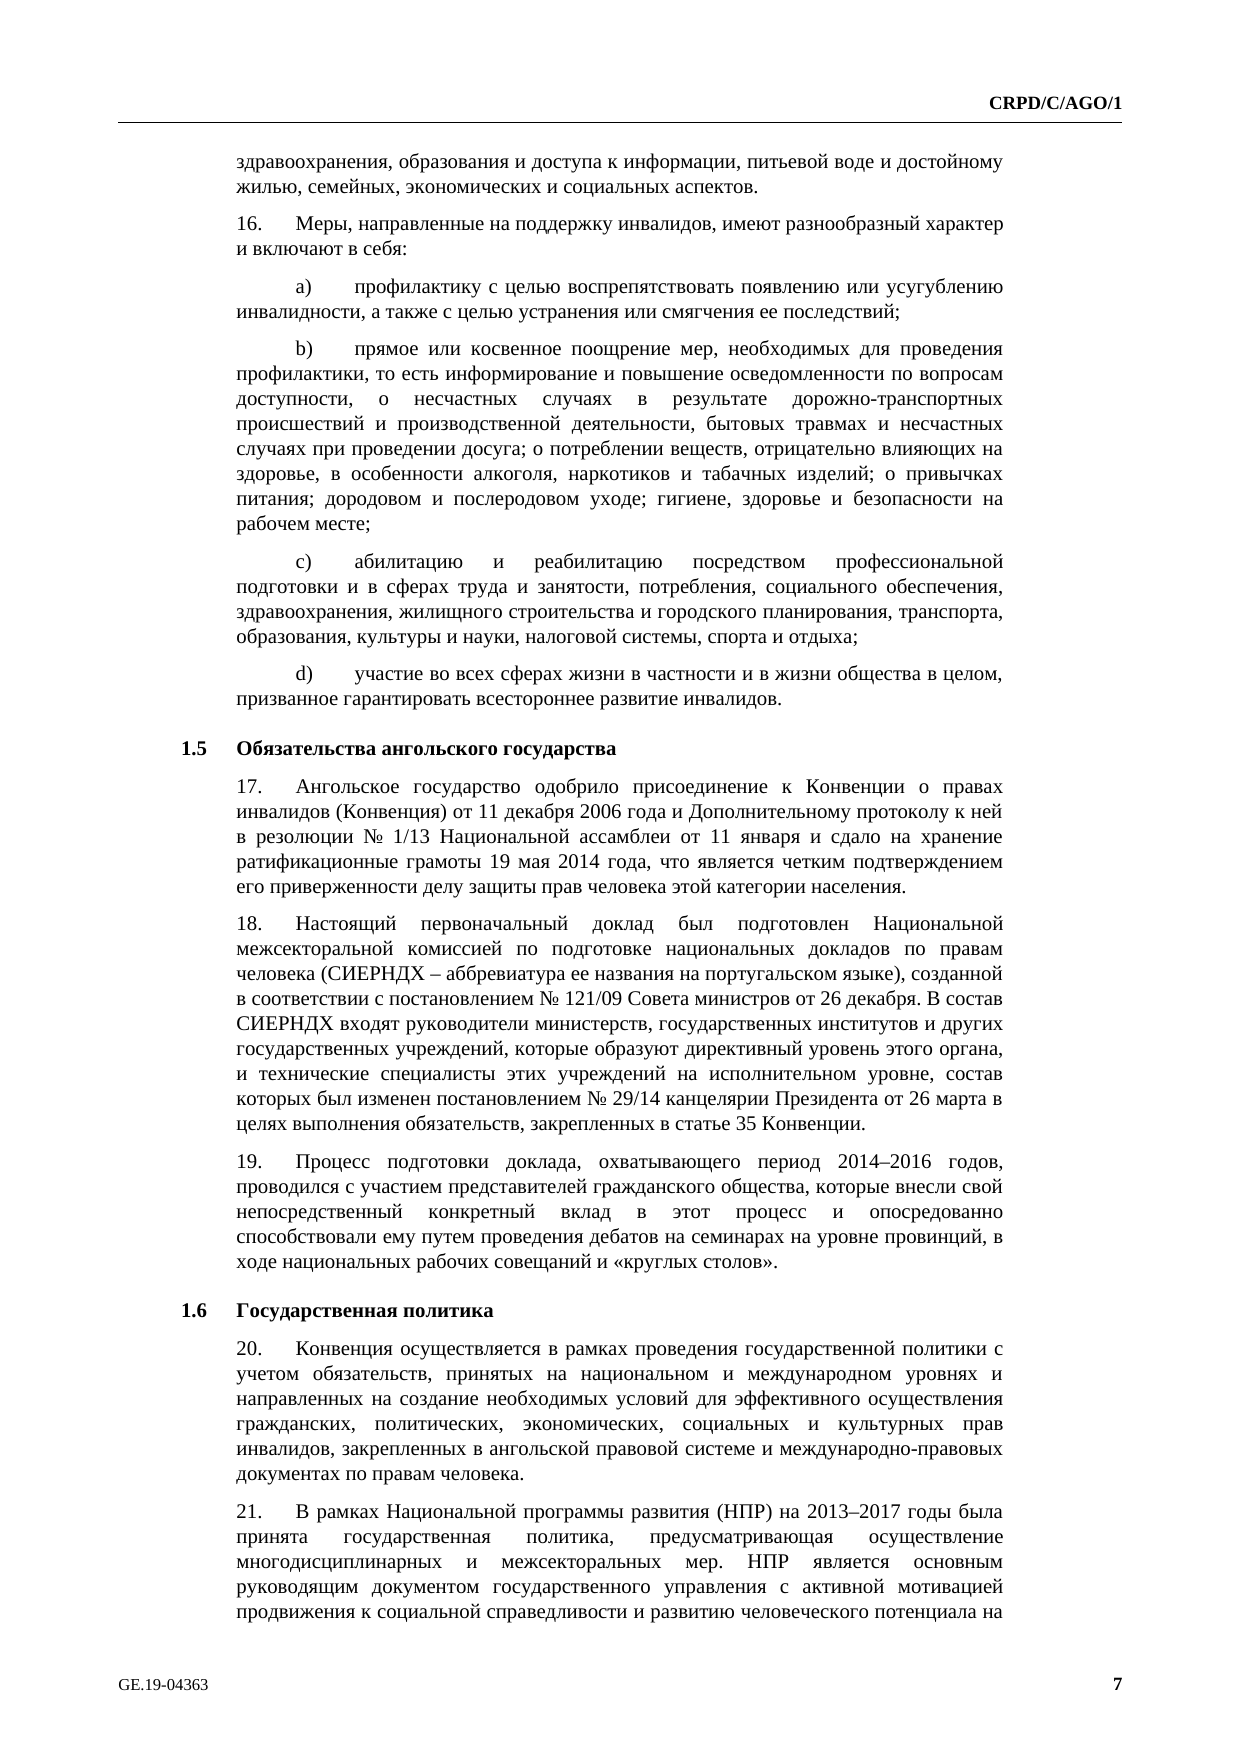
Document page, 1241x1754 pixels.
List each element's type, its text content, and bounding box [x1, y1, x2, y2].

text c) абилитацию и реабилитацию посредством профессиональной подготовки и в сферах труда и занятости, потребления, социального обеспечения, здравоохранения, жилищного строительства и городского планирования, транспорта, образования, культуры и науки, налоговой системы, спорта и отдыха; [236, 548, 1004, 648]
text 1.6 Государственная политика [118, 1298, 1004, 1323]
text 16. Меры, направленные на поддержку инвалидов, имеют разнообразный характер и включают в себя: [236, 210, 1004, 260]
text 18. Настоящий первоначальный доклад был подготовлен Национальной межсекторальной комиссией по подготовке национальных докладов по правам человека (СИЕРНДХ – аббревиатура ее названия на португальском языке), созданной в соответствии с постановлением № 121/09 Совета министров от 26 декабря. В состав СИЕРНДХ входят руководители министерств, государственных институтов и других государственных учреждений, которые образуют директивный уровень этого органа, и технические специалисты этих учреждений на исполнительном уровне, состав которых был изменен постановлением № 29/14 канцелярии Президента от 26 марта в целях выполнения обязательств, закрепленных в статье 35 Конвенции. [236, 910, 1004, 1135]
text 19. Процесс подготовки доклада, охватывающего период 2014–2016 годов, проводился с участием представителей гражданского общества, которые внесли свой непосредственный конкретный вклад в этот процесс и опосредованно способствовали ему путем проведения дебатов на семинарах на уровне провинций, в ходе национальных рабочих совещаний и «круглых столов». [236, 1148, 1004, 1273]
text d) участие во всех сферах жизни в частности и в жизни общества в целом, призванное гарантировать всестороннее развитие инвалидов. [236, 660, 1004, 710]
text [236, 148, 1004, 198]
text b) прямое или косвенное поощрение мер, необходимых для проведения профилактики, то есть информирование и повышение осведомленности по вопросам доступности, о несчастных случаях в результате дорожно-транспортных происшествий и производственной деятельности, бытовых травмах и несчастных случаях при проведении досуга; о потреблении веществ, отрицательно влияющих на здоровье, в особенности алкоголя, наркотиков и табачных изделий; о привычках питания; дородовом и послеродовом уходе; гигиене, здоровье и безопасности на рабочем месте; [236, 335, 1004, 535]
text 1.5 Обязательства ангольского государства [118, 735, 1004, 760]
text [236, 1498, 1004, 1623]
text a) профилактику с целью воспрепятствовать появлению или усугублению инвалидности, а также с целью устранения или смягчения ее последствий; [236, 273, 1004, 323]
text 17. Ангольское государство одобрило присоединение к Конвенции о правах инвалидов (Конвенция) от 11 декабря 2006 года и Дополнительному протоколу к ней в резолюции № 1/13 Национальной ассамблеи от 11 января и сдало на хранение ратификационные грамоты 19 мая 2014 года, что является четким подтверждением его приверженности делу защиты прав человека этой категории населения. [236, 773, 1004, 898]
text 20. Конвенция осуществляется в рамках проведения государственной политики с учетом обязательств, принятых на национальном и международном уровнях и направленных на создание необходимых условий для эффективного осуществления гражданских, политических, экономических, социальных и культурных прав инвалидов, закрепленных в ангольской правовой системе и международно-правовых документах по правам человека. [236, 1335, 1004, 1485]
